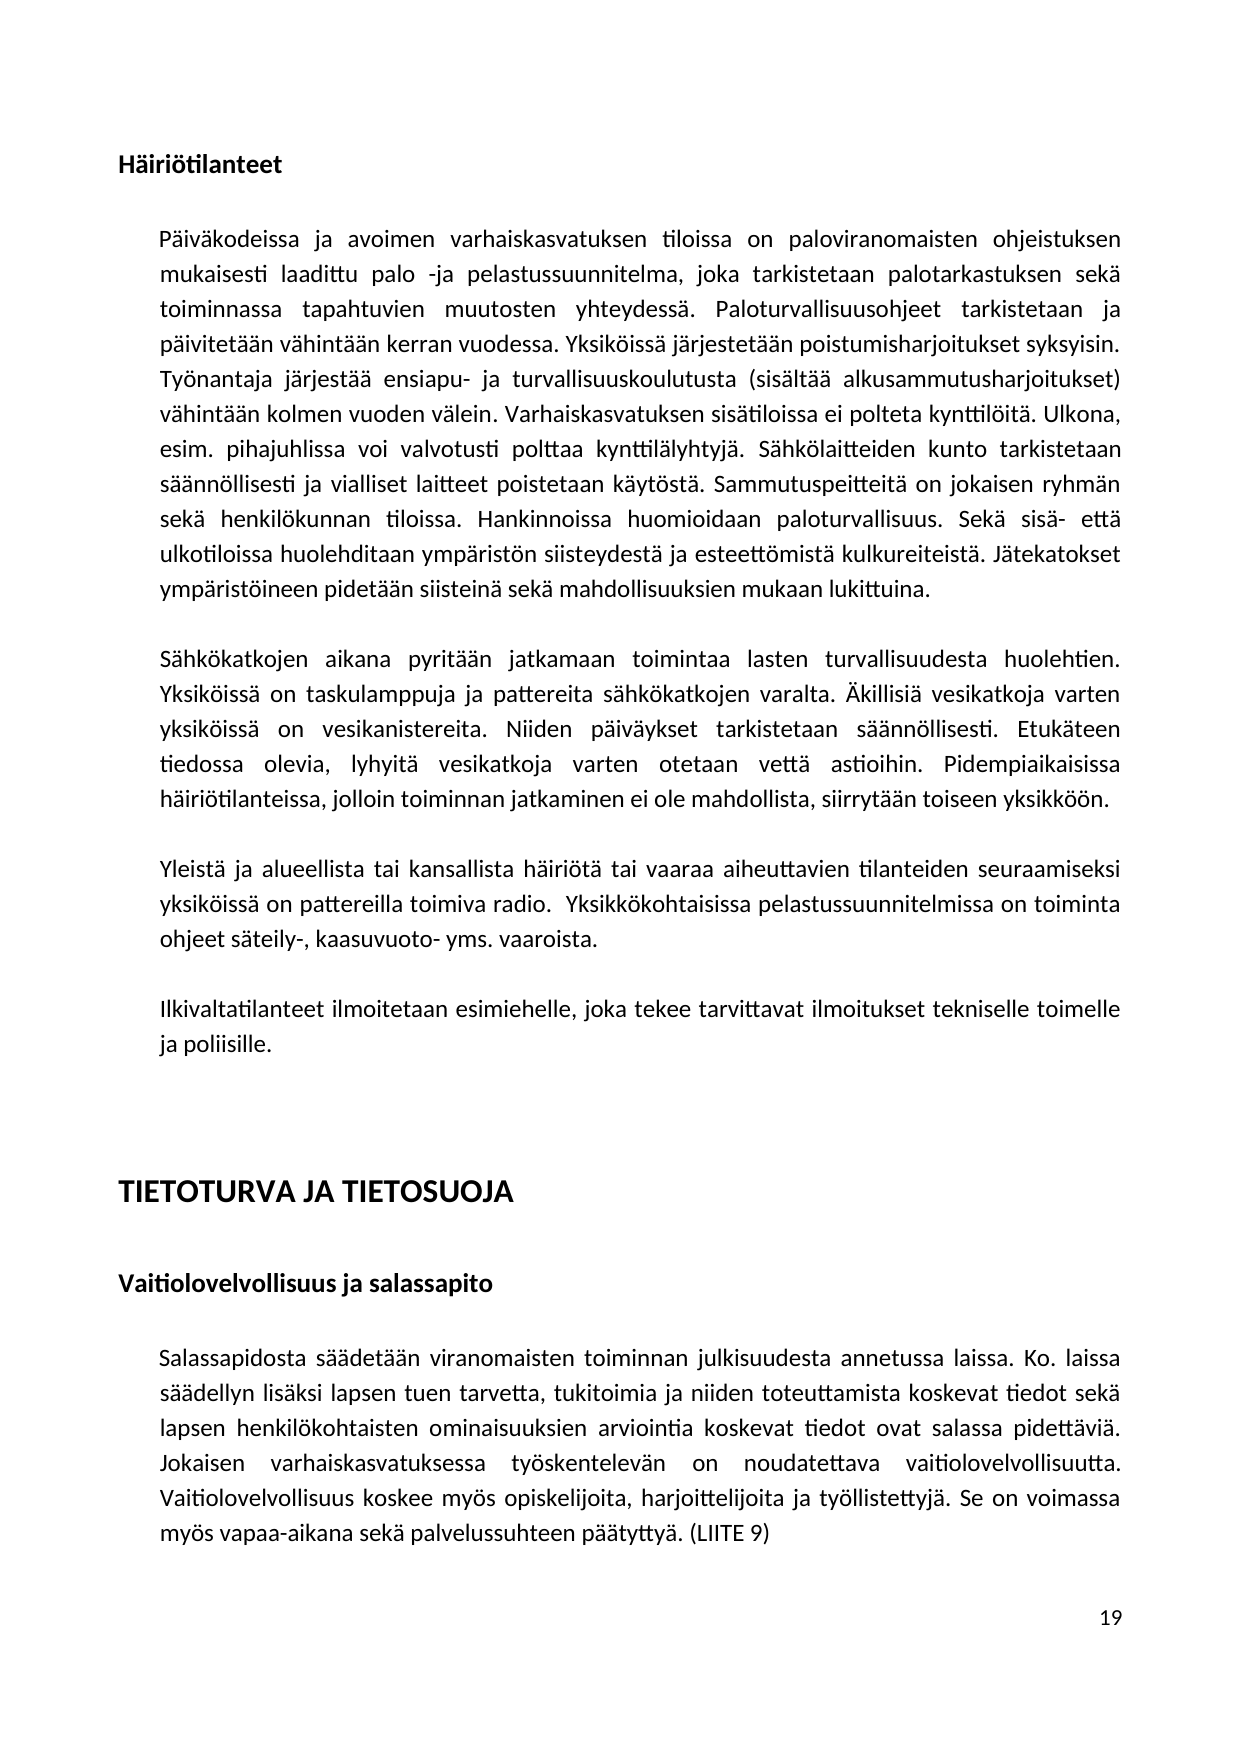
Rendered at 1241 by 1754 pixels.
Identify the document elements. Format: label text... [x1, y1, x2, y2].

text Salassapidosta säädetään viranomaisten toiminnan julkisuudesta annetussa laissa. Ko. laissa säädellyn lisäksi lapsen tuen tarvetta, tukitoimia ja niiden toteuttamista koskevat tiedot sekä lapsen henkilökohtaisten ominaisuuksien arviointia koskevat tiedot ovat salassa pidettäviä. Jokaisen varhaiskasvatuksessa työskentelevän on noudatettava vaitiolovelvollisuutta. Vaitiolovelvollisuus koskee myös opiskelijoita, harjoittelijoita ja työllistettyjä. Se on voimassa myös vapaa-aikana sekä palvelussuhteen päätyttyä. (LIITE 9) [158, 1342, 1122, 1547]
subtitle Häiriötilanteet [118, 148, 1122, 181]
text Päiväkodeissa ja avoimen varhaiskasvatuksen tiloissa on paloviranomaisten ohjeistuksen mukaisesti laadittu palo -ja pelastussuunnitelma, joka tarkistetaan palotarkastuksen sekä toiminnassa tapahtuvien muutosten yhteydessä. Paloturvallisuusohjeet tarkistetaan ja päivitetään vähintään kerran vuodessa. Yksiköissä järjestetään poistumisharjoitukset syksyisin. Työnantaja järjestää ensiapu- ja turvallisuuskoulutusta (sisältää alkusammutusharjoitukset) vähintään kolmen vuoden välein. Varhaiskasvatuksen sisätiloissa ei polteta kynttilöitä. Ulkona, esim. pihajuhlissa voi valvotusti polttaa kynttilälyhtyjä. Sähkölaitteiden kunto tarkistetaan säännöllisesti ja vialliset laitteet poistetaan käytöstä. Sammutuspeitteitä on jokaisen ryhmän sekä henkilökunnan tiloissa. Hankinnoissa huomioidaan paloturvallisuus. Sekä sisä- että ulkotiloissa huolehditaan ympäristön siisteydestä ja esteettömistä kulkureiteistä. Jätekatokset ympäristöineen pidetään siisteinä sekä mahdollisuuksien mukaan lukittuina. [158, 223, 1122, 603]
list Yleistä ja alueellista tai kansallista häiriötä tai vaaraa aiheuttavien tilanteiden seuraamiseksi yksiköissä on pattereilla toimiva radio. Yksikkökohtaisissa pelastussuunnitelmissa on toiminta ohjeet säteily-, kaasuvuoto- yms. vaaroista. [159, 853, 1122, 954]
subtitle TIETOTURVA JA TIETOSUOJA [118, 1170, 1122, 1211]
subtitle Vaitiolovelvollisuus ja salassapito [118, 1267, 1122, 1300]
list Ilkivaltatilanteet ilmoitetaan esimiehelle, joka tekee tarvittavat ilmoitukset tekniselle toimelle ja poliisille. [159, 993, 1122, 1059]
list Sähkökatkojen aikana pyritään jatkamaan toimintaa lasten turvallisuudesta huolehtien. Yksiköissä on taskulamppuja ja pattereita sähkökatkojen varalta. Äkillisiä vesikatkoja varten yksiköissä on vesikanistereita. Niiden päiväykset tarkistetaan säännöllisesti. Etukäteen tiedossa olevia, lyhyitä vesikatkoja varten otetaan vettä astioihin. Pidempiaikaisissa häiriötilanteissa, jolloin toiminnan jatkaminen ei ole mahdollista, siirrytään toiseen yksikköön. [159, 643, 1122, 814]
